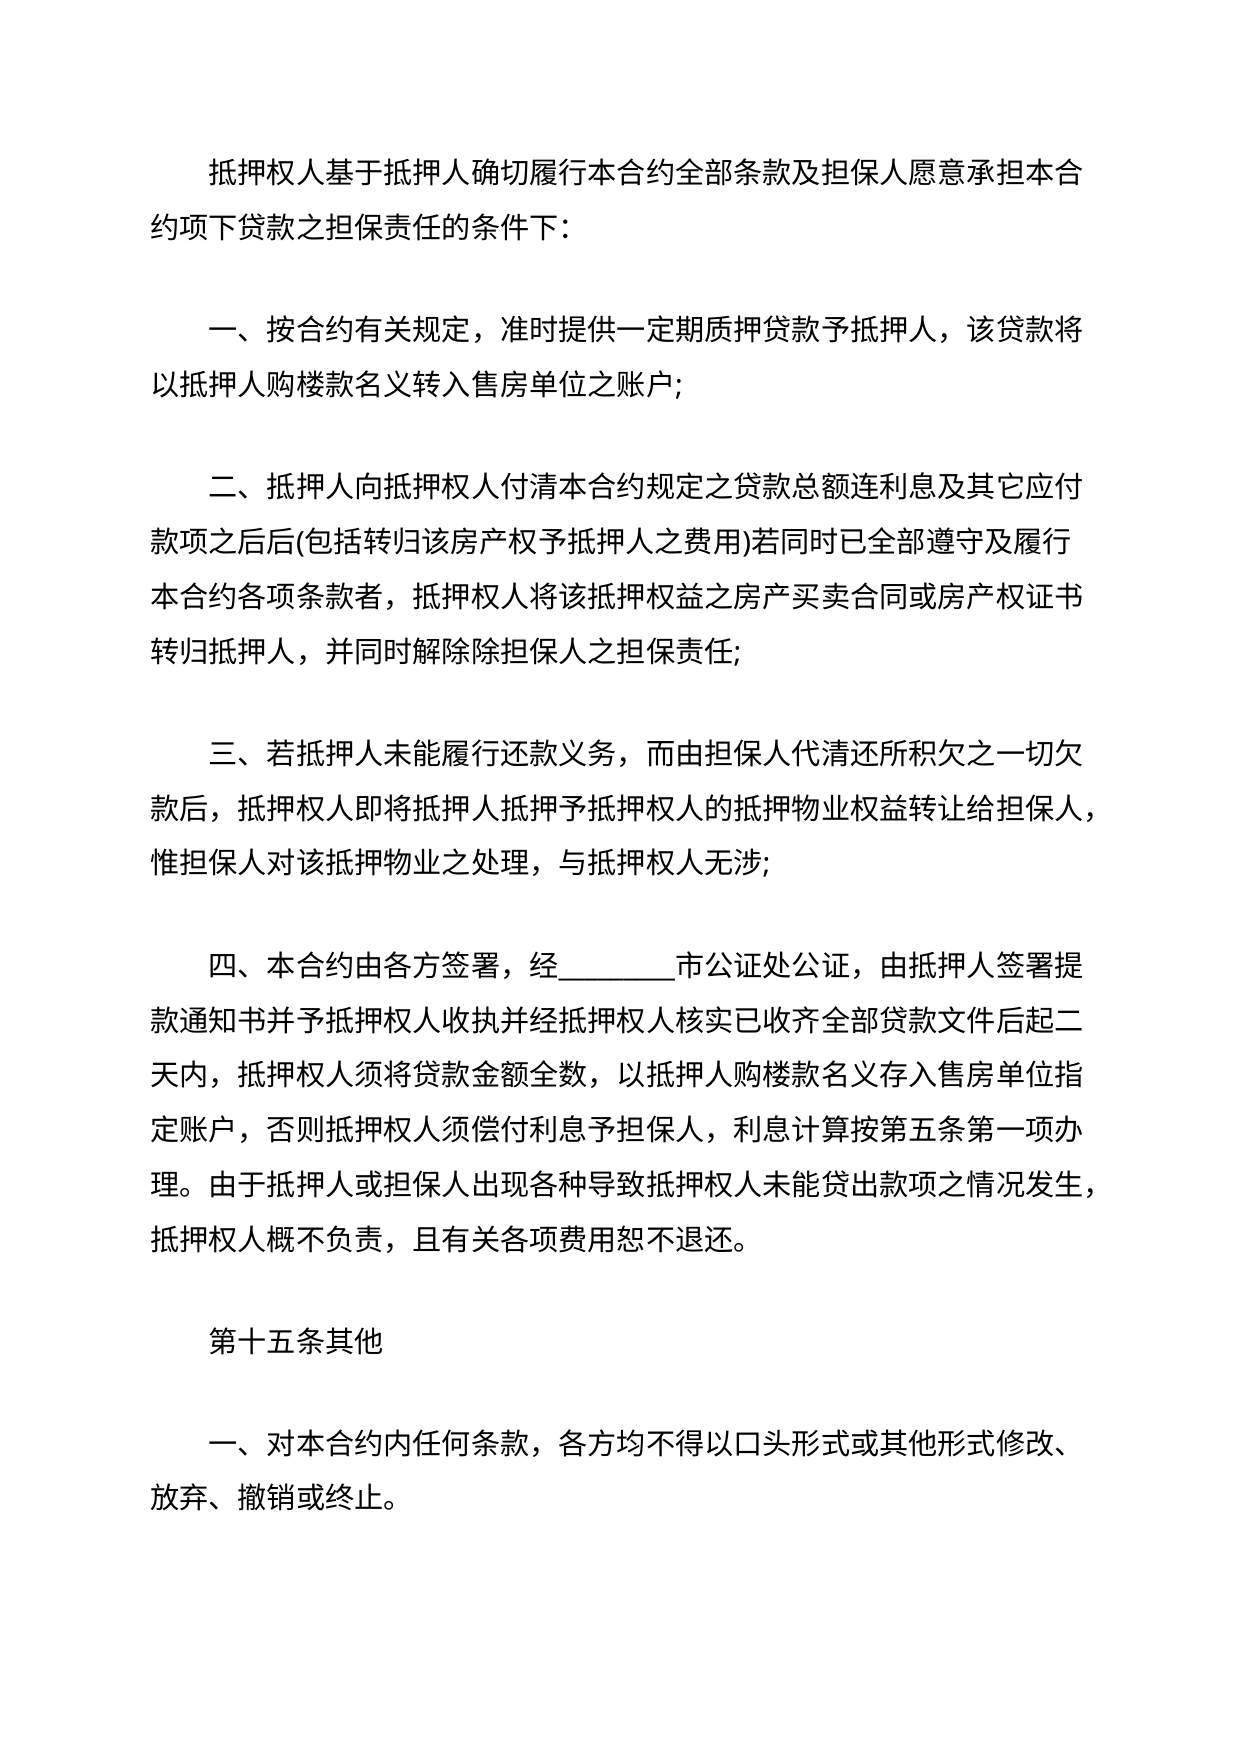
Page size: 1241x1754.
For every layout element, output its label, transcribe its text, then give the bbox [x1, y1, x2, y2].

text 第十五条其他 [150, 1318, 1090, 1361]
text 四、本合约由各方签署，经_________市公证处公证，由抵押人签署提款通知书并予抵押权人收执并经抵押权人核实已收齐全部贷款文件后起二天内，抵押权人须将贷款金额全数，以抵押人购楼款名义存入售房单位指定账户，否则抵押权人须偿付利息予担保人，利息计算按第五条第一项办理。由于抵押人或担保人出现各种导致抵押权人未能贷出款项之情况发生，抵押权人概不负责，且有关各项费用恕不退还。 [150, 942, 1090, 1259]
text 一、对本合约内任何条款，各方均不得以口头形式或其他形式修改、放弃、撤销或终止。 [150, 1420, 1090, 1517]
text 抵押权人基于抵押人确切履行本合约全部条款及担保人愿意承担本合约项下贷款之担保责任的条件下： [150, 150, 1090, 247]
text 一、按合约有关规定，准时提供一定期质押贷款予抵押人，该贷款将以抵押人购楼款名义转入售房单位之账户; [150, 307, 1090, 404]
text 二、抵押人向抵押权人付清本合约规定之贷款总额连利息及其它应付款项之后后(包括转归该房产权予抵押人之费用)若同时已全部遵守及履行本合约各项条款者，抵押权人将该抵押权益之房产买卖合同或房产权证书转归抵押人，并同时解除除担保人之担保责任; [150, 463, 1090, 671]
text 三、若抵押人未能履行还款义务，而由担保人代清还所积欠之一切欠款后，抵押权人即将抵押人抵押予抵押权人的抵押物业权益转让给担保人，惟担保人对该抵押物业之处理，与抵押权人无涉; [150, 730, 1090, 882]
